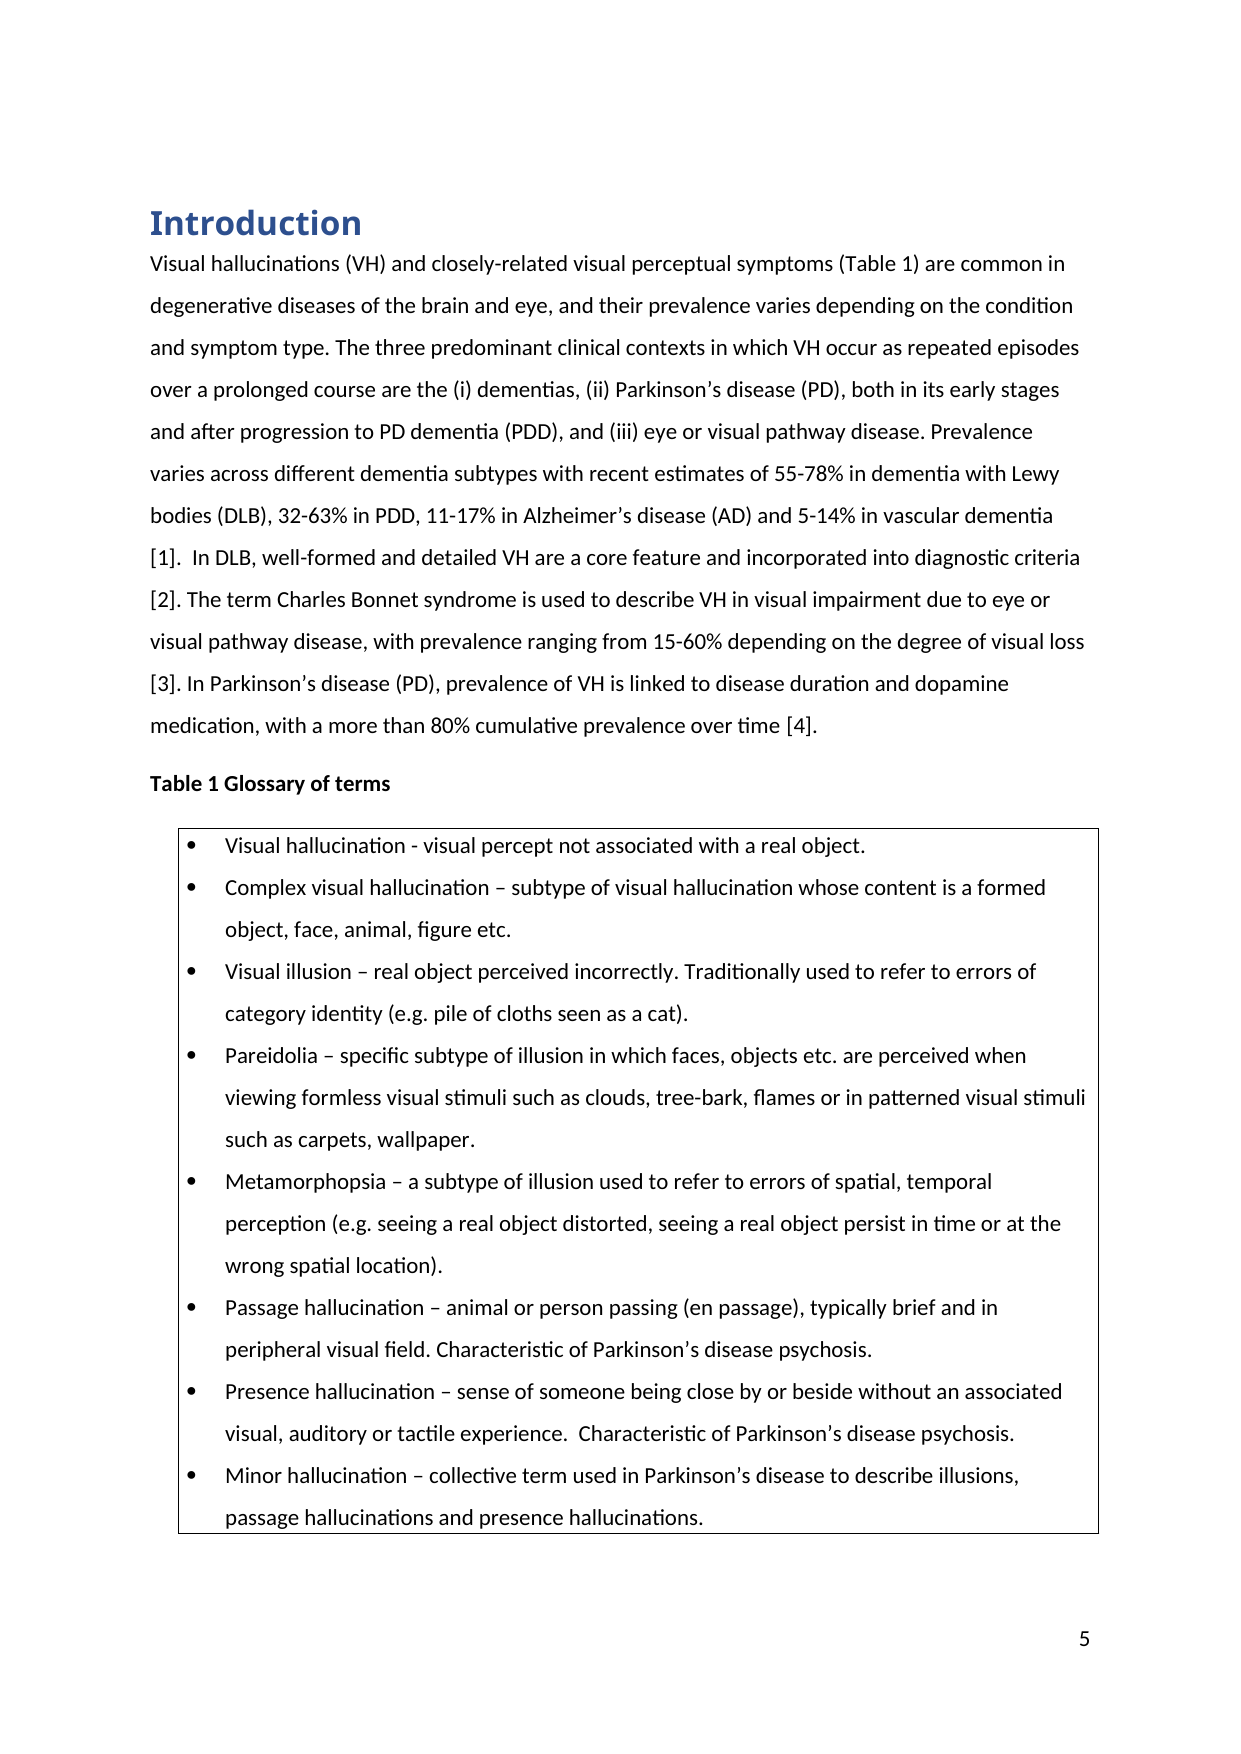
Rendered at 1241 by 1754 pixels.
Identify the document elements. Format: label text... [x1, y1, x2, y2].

list Minor hallucination – collective term used in Parkinson’s disease to describe illusions, passage hallucinations and presence hallucinations. [179, 1458, 1098, 1533]
list Passage hallucination – animal or person passing (en passage), typically brief and in peripheral visual field. Characteristic of Parkinson’s disease psychosis. [179, 1290, 1098, 1363]
text Visual hallucinations (VH) and closely-related visual perceptual symptoms (Table 1) are common in degenerative diseases of the brain and eye, and their prevalence varies depending on the condition and symptom type. The three predominant clinical contexts in which VH occur as repeated episodes over a prolonged course are the (i) dementias, (ii) Parkinson’s disease (PD), both in its early stages and after progression to PD dementia (PDD), and (iii) eye or visual pathway disease. Prevalence varies across different dementia subtypes with recent estimates of 55-78% in dementia with Lewy bodies (DLB), 32-63% in PDD, 11-17% in Alzheimer’s disease (AD) and 5-14% in vascular dementia [1]. In DLB, well-formed and detailed VH are a core feature and incorporated into diagnostic criteria [2]. The term Charles Bonnet syndrome is used to describe VH in visual impairment due to eye or visual pathway disease, with prevalence ranging from 15-60% depending on the degree of visual loss [3]. In Parkinson’s disease (PD), prevalence of VH is linked to disease duration and dopamine medication, with a more than 80% cumulative prevalence over time [4]. [150, 249, 1090, 739]
list Complex visual hallucination – subtype of visual hallucination whose content is a formed object, face, animal, figure etc. [179, 870, 1098, 943]
list Pareidolia – specific subtype of illusion in which faces, objects etc. are perceived when viewing formless visual stimuli such as clouds, tree-bark, flames or in patterned visual stimuli such as carpets, wallpaper. [179, 1038, 1098, 1153]
list Metamorphopsia – a subtype of illusion used to refer to errors of spatial, temporal perception (e.g. seeing a real object distorted, seeing a real object persist in time or at the wrong spatial location). [179, 1164, 1098, 1279]
list Visual illusion – real object perceived incorrectly. Traditionally used to refer to errors of category identity (e.g. pile of cloths seen as a cat). [179, 954, 1098, 1027]
subtitle Introduction [150, 200, 1090, 245]
list Presence hallucination – sense of someone being close by or beside without an associated visual, auditory or tactile experience. Characteristic of Parkinson’s disease psychosis. [179, 1374, 1098, 1447]
list Visual hallucination - visual percept not associated with a real object. [179, 829, 1098, 859]
text Table 1 Glossary of terms [150, 769, 1090, 797]
